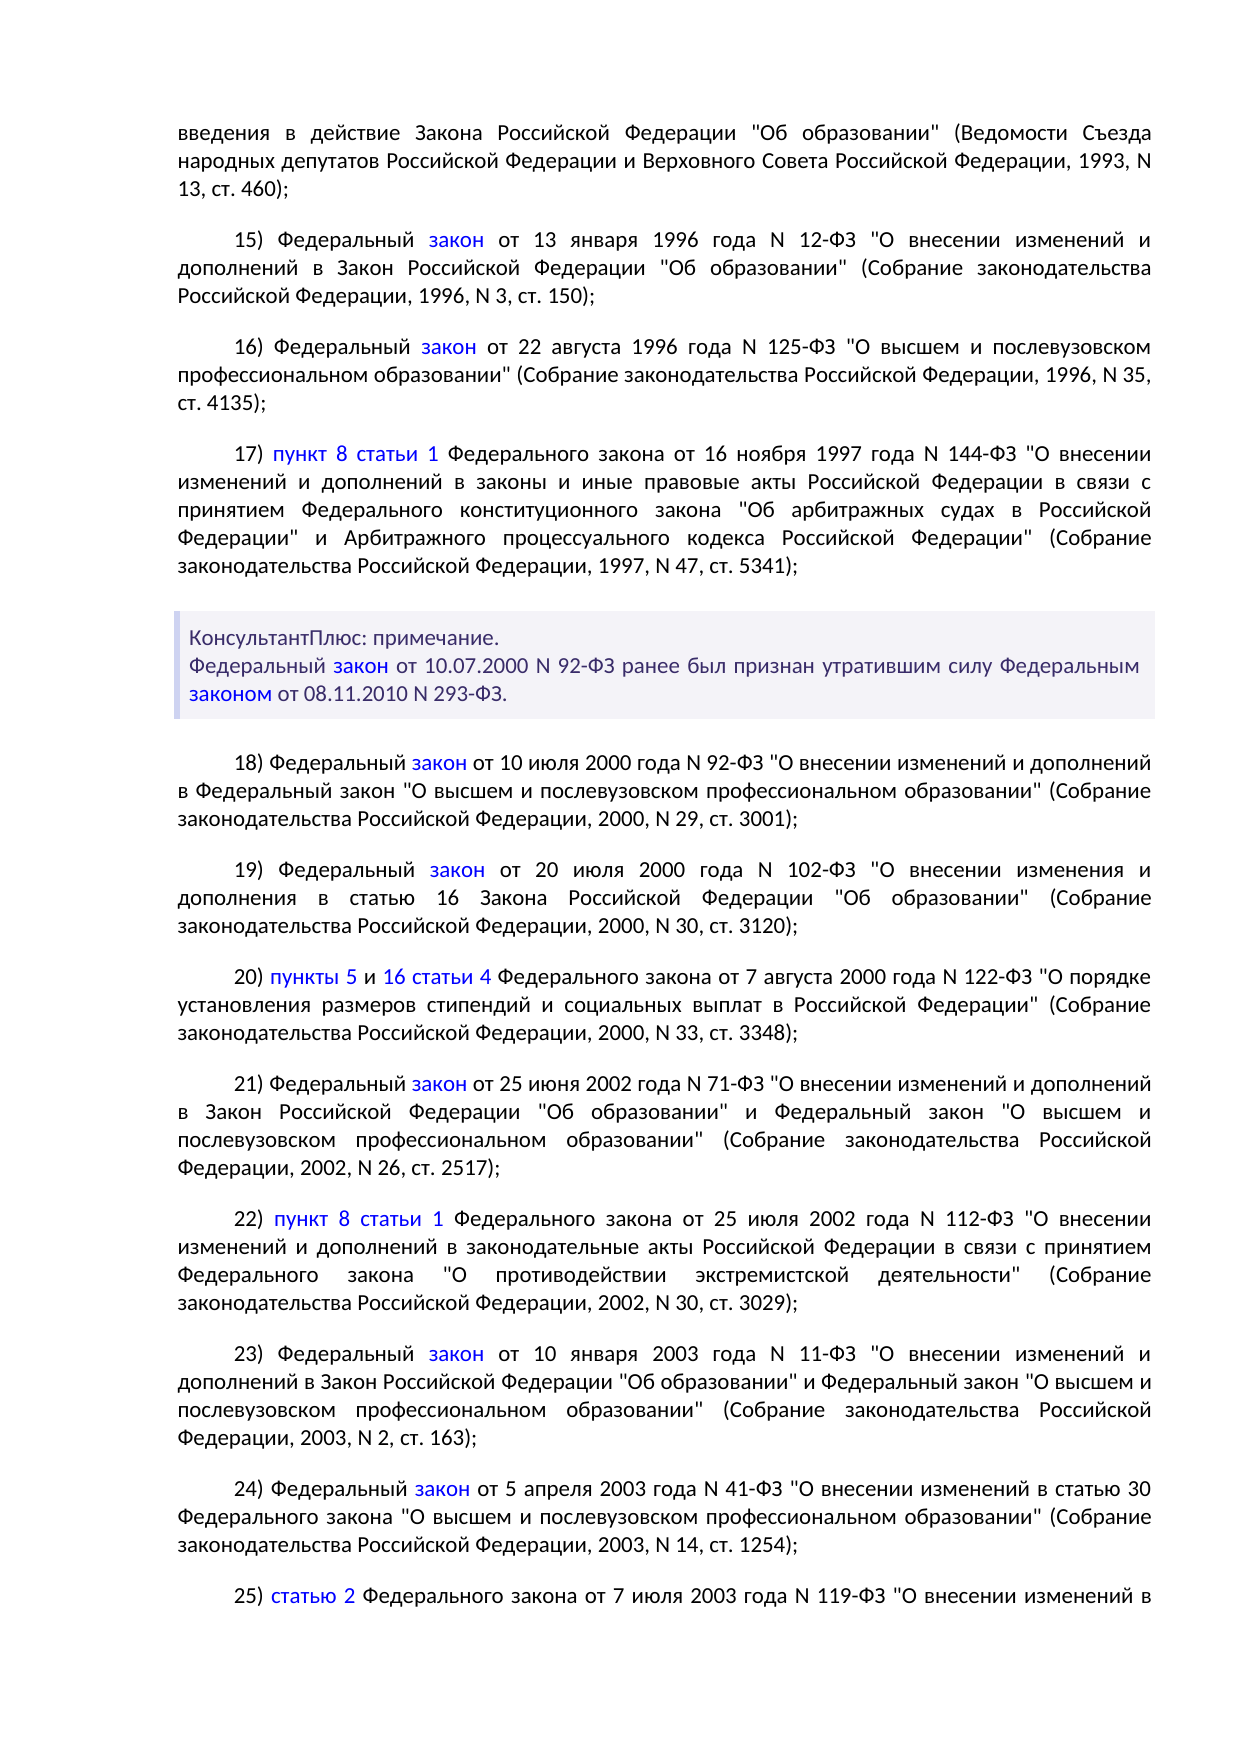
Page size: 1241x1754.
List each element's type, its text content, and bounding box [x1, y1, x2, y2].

text 17) пункт 8 статьи 1 Федерального закона от 16 ноября 1997 года N 144-ФЗ "О внесении изменений и дополнений в законы и иные правовые акты Российской Федерации в связи с принятием Федерального конституционного закона "Об арбитражных судах в Российской Федерации" и Арбитражного процессуального кодекса Российской Федерации" (Собрание законодательства Российской Федерации, 1997, N 47, ст. 5341); [177, 439, 1152, 579]
text 22) пункт 8 статьи 1 Федерального закона от 25 июля 2002 года N 112-ФЗ "О внесении изменений и дополнений в законодательные акты Российской Федерации в связи с принятием Федерального закона "О противодействии экстремистской деятельности" (Собрание законодательства Российской Федерации, 2002, N 30, ст. 3029); [177, 1204, 1152, 1316]
text 15) Федеральный закон от 13 января 1996 года N 12-ФЗ "О внесении изменений и дополнений в Закон Российской Федерации "Об образовании" (Собрание законодательства Российской Федерации, 1996, N 3, ст. 150); [177, 225, 1152, 309]
text 19) Федеральный закон от 20 июля 2000 года N 102-ФЗ "О внесении изменения и дополнения в статью 16 Закона Российской Федерации "Об образовании" (Собрание законодательства Российской Федерации, 2000, N 30, ст. 3120); [177, 855, 1152, 939]
text 24) Федеральный закон от 5 апреля 2003 года N 41-ФЗ "О внесении изменений в статью 30 Федерального закона "О высшем и послевузовском профессиональном образовании" (Собрание законодательства Российской Федерации, 2003, N 14, ст. 1254); [177, 1474, 1152, 1558]
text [177, 118, 1152, 202]
table_header КонсультантПлюс: примечание. Федеральный закон от 10.07.2000 N 92-ФЗ ранее был признан утратившим силу Федеральным законом от 08.11.2010 N 293-ФЗ. [180, 611, 1149, 719]
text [177, 1581, 1152, 1609]
text 16) Федеральный закон от 22 августа 1996 года N 125-ФЗ "О высшем и послевузовском профессиональном образовании" (Собрание законодательства Российской Федерации, 1996, N 35, ст. 4135); [177, 332, 1152, 416]
text 20) пункты 5 и 16 статьи 4 Федерального закона от 7 августа 2000 года N 122-ФЗ "О порядке установления размеров стипендий и социальных выплат в Российской Федерации" (Собрание законодательства Российской Федерации, 2000, N 33, ст. 3348); [177, 962, 1152, 1046]
text 21) Федеральный закон от 25 июня 2002 года N 71-ФЗ "О внесении изменений и дополнений в Закон Российской Федерации "Об образовании" и Федеральный закон "О высшем и послевузовском профессиональном образовании" (Собрание законодательства Российской Федерации, 2002, N 26, ст. 2517); [177, 1069, 1152, 1181]
text 18) Федеральный закон от 10 июля 2000 года N 92-ФЗ "О внесении изменений и дополнений в Федеральный закон "О высшем и послевузовском профессиональном образовании" (Собрание законодательства Российской Федерации, 2000, N 29, ст. 3001); [177, 748, 1152, 832]
text 23) Федеральный закон от 10 января 2003 года N 11-ФЗ "О внесении изменений и дополнений в Закон Российской Федерации "Об образовании" и Федеральный закон "О высшем и послевузовском профессиональном образовании" (Собрание законодательства Российской Федерации, 2003, N 2, ст. 163); [177, 1339, 1152, 1451]
